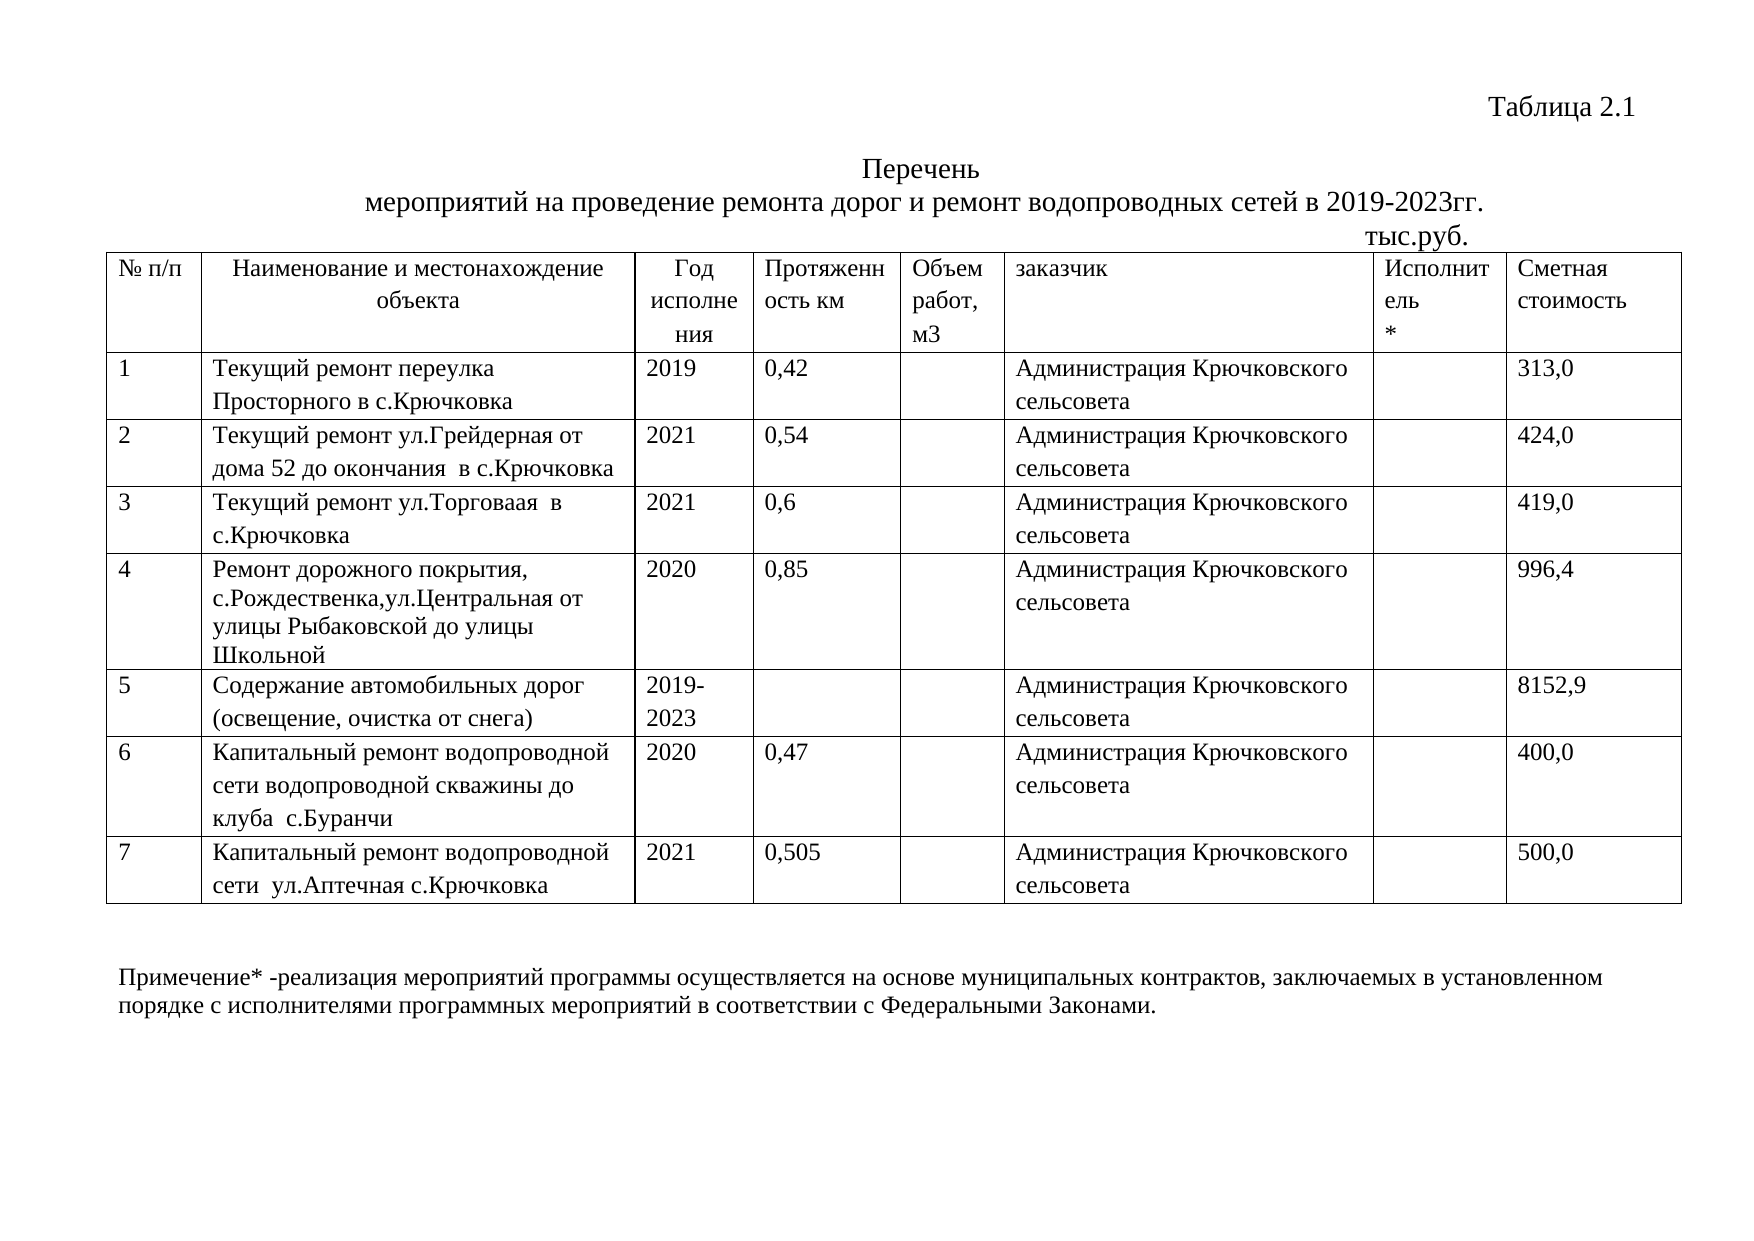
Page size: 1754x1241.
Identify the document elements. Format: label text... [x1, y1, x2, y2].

table_header заказчик [1005, 253, 1373, 352]
text Примечение* -реализация мероприятий программы осуществляется на основе муниципальных контрактов, заключаемых в установленном порядке с исполнителями программных мероприятий в соответствии с Федеральными Законами. [118, 962, 1636, 1019]
table_cell Администрация Крючковского сельсовета [1005, 353, 1373, 419]
table_cell 2021 [636, 420, 753, 486]
table_cell Капитальный ремонт водопроводной сети ул.Аптечная с.Крючковка [202, 837, 634, 903]
table_cell Администрация Крючковского сельсовета [1005, 554, 1373, 669]
table_cell 2019-2023 [636, 670, 753, 736]
table_cell [1374, 554, 1506, 669]
table_cell [901, 487, 1004, 553]
table_cell 6 [107, 737, 201, 836]
table_header Протяженность км [754, 253, 900, 352]
table_cell [901, 737, 1004, 836]
table_cell 400,0 [1507, 737, 1681, 836]
table_cell Ремонт дорожного покрытия, с.Рождественка,ул.Центральная от улицы Рыбаковской до улицы Школьной [202, 554, 634, 669]
table_header Сметная стоимость [1507, 253, 1681, 352]
table_cell 2020 [636, 737, 753, 836]
table_cell Администрация Крючковского сельсовета [1005, 670, 1373, 736]
table_cell 0,6 [754, 487, 900, 553]
text Перечень [118, 151, 1636, 184]
table_cell 0,47 [754, 737, 900, 836]
table_header Исполнитель * [1374, 253, 1506, 352]
table_cell [1374, 353, 1506, 419]
table_cell 8152,9 [1507, 670, 1681, 736]
table_cell Текущий ремонт ул.Торговаая в с.Крючковка [202, 487, 634, 553]
table_cell 1 [107, 353, 201, 419]
table_cell Текущий ремонт переулка Просторного в с.Крючковка [202, 353, 634, 419]
table_cell 2021 [636, 837, 753, 903]
table_cell [754, 670, 900, 736]
table_cell 0,54 [754, 420, 900, 486]
table_header № п/п [107, 253, 201, 352]
table_cell 313,0 [1507, 353, 1681, 419]
table_cell [901, 353, 1004, 419]
table_cell 2020 [636, 554, 753, 669]
table_cell 0,505 [754, 837, 900, 903]
table_cell 419,0 [1507, 487, 1681, 553]
table_cell 500,0 [1507, 837, 1681, 903]
table_cell 3 [107, 487, 201, 553]
table_cell [1374, 670, 1506, 736]
table_cell Текущий ремонт ул.Грейдерная от дома 52 до окончания в с.Крючковка [202, 420, 634, 486]
table_header Наименование и местонахождение объекта [202, 253, 634, 352]
table_cell 0,85 [754, 554, 900, 669]
text Таблица 2.1 [118, 89, 1636, 122]
table_cell [901, 837, 1004, 903]
table_cell [1374, 487, 1506, 553]
table_cell 424,0 [1507, 420, 1681, 486]
table_cell 7 [107, 837, 201, 903]
table_header Год исполнения [636, 253, 753, 352]
table_cell 2019 [636, 353, 753, 419]
table_cell 996,4 [1507, 554, 1681, 669]
table_cell Администрация Крючковского сельсовета [1005, 420, 1373, 486]
text тыс.руб. [118, 218, 1636, 252]
table_cell 4 [107, 554, 201, 669]
table_cell Капитальный ремонт водопроводной сети водопроводной скважины до клуба с.Буранчи [202, 737, 634, 836]
table_cell Администрация Крючковского сельсовета [1005, 737, 1373, 836]
table_header Объем работ, м3 [901, 253, 1004, 352]
table_cell [1374, 420, 1506, 486]
table_cell 0,42 [754, 353, 900, 419]
table_cell 2021 [636, 487, 753, 553]
table_cell [1374, 737, 1506, 836]
table_cell Содержание автомобильных дорог (освещение, очистка от снега) [202, 670, 634, 736]
table_cell [901, 670, 1004, 736]
table_cell [901, 420, 1004, 486]
table_cell 2 [107, 420, 201, 486]
table_cell [901, 554, 1004, 669]
table_cell 5 [107, 670, 201, 736]
table_cell Администрация Крючковского сельсовета [1005, 487, 1373, 553]
table_cell [1374, 837, 1506, 903]
text мероприятий на проведение ремонта дорог и ремонт водопроводных сетей в 2019-2023гг. [118, 184, 1636, 218]
table_cell Администрация Крючковского сельсовета [1005, 837, 1373, 903]
